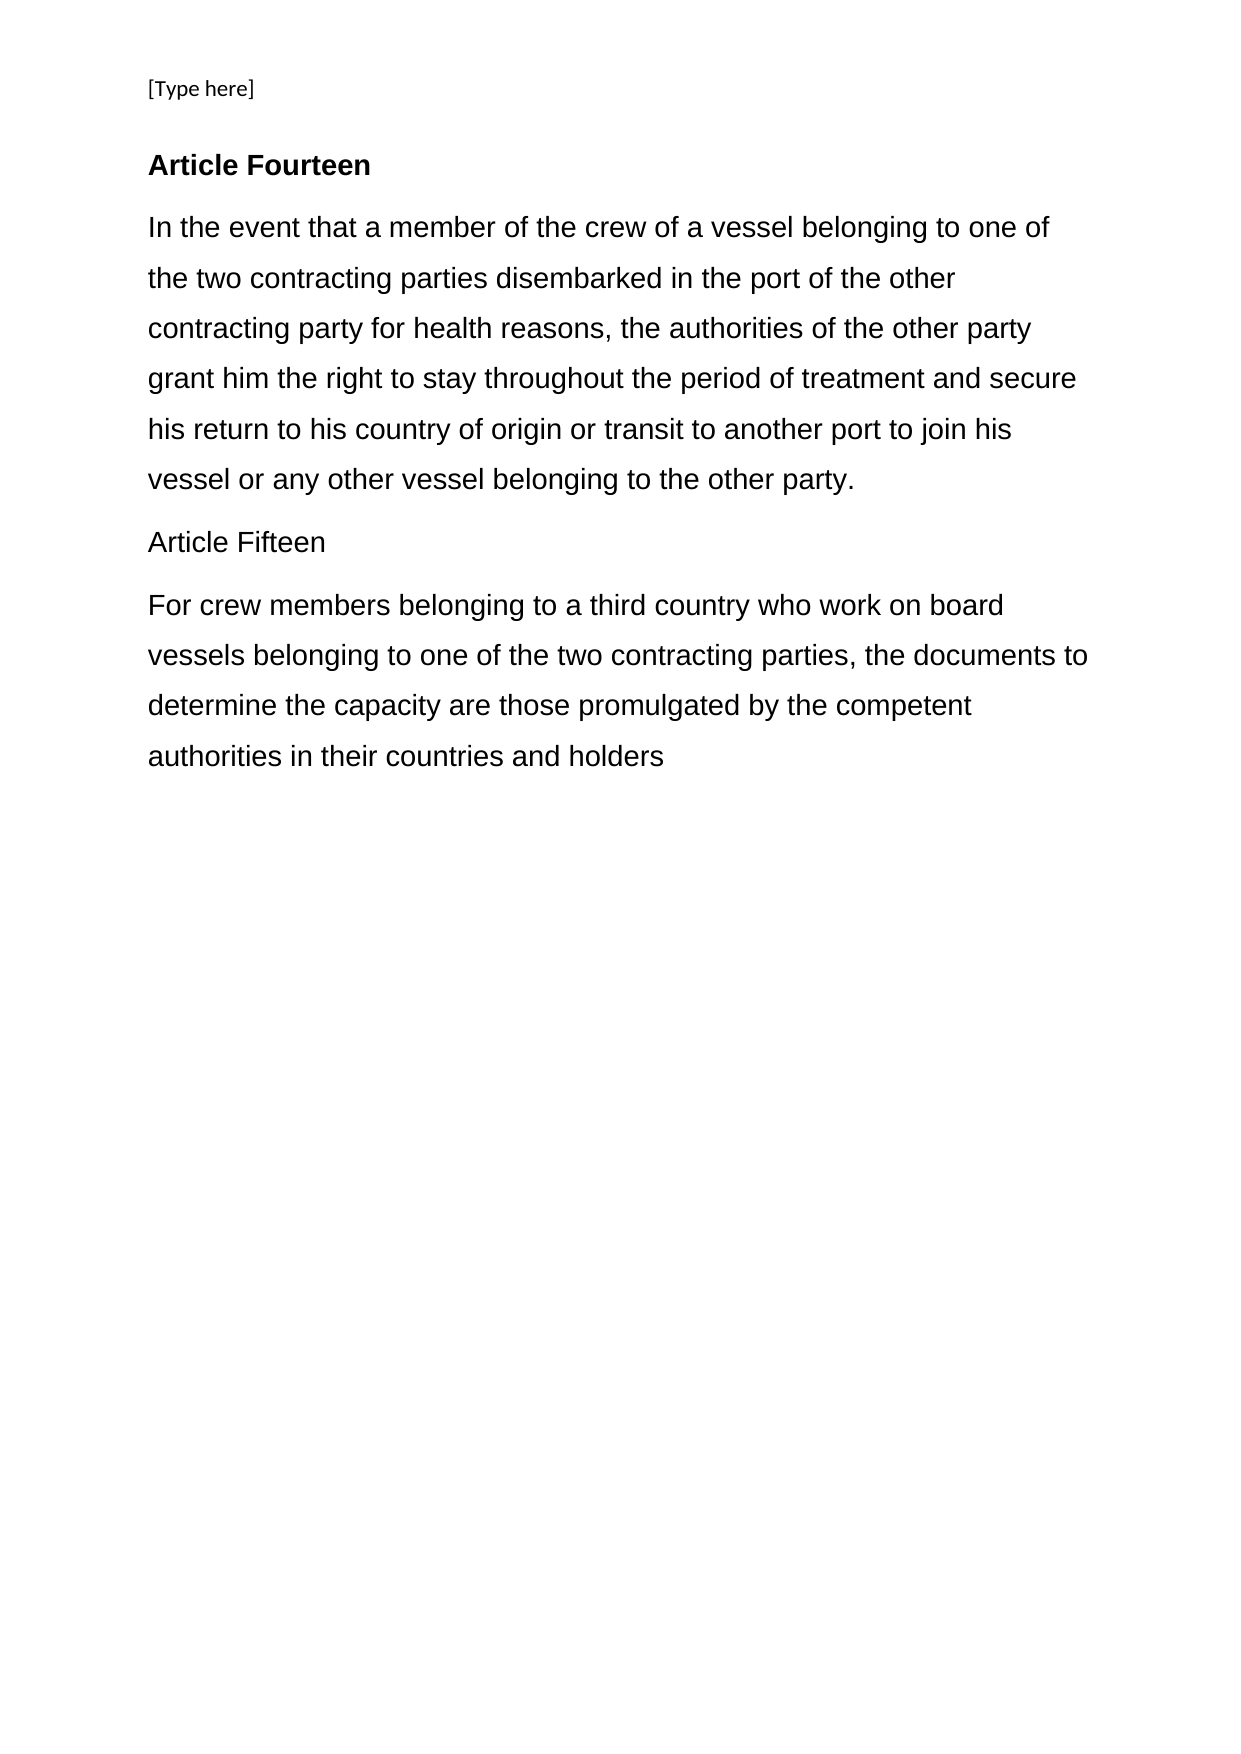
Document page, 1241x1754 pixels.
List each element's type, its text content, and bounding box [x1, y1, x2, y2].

text For crew members belonging to a third country who work on board vessels belonging to one of the two contracting parties, the documents to determine the capacity are those promulgated by the competent authorities in their countries and holders [148, 588, 1093, 772]
text Article Fifteen [148, 525, 1093, 558]
text In the event that a member of the crew of a vessel belonging to one of the two contracting parties disembarked in the port of the other contracting party for health reasons, the authorities of the other party grant him the right to stay throughout the period of treatment and secure his return to his country of origin or transit to another port to join his vessel or any other vessel belonging to the other party. [148, 210, 1093, 496]
text Article Fourteen [148, 148, 1093, 181]
